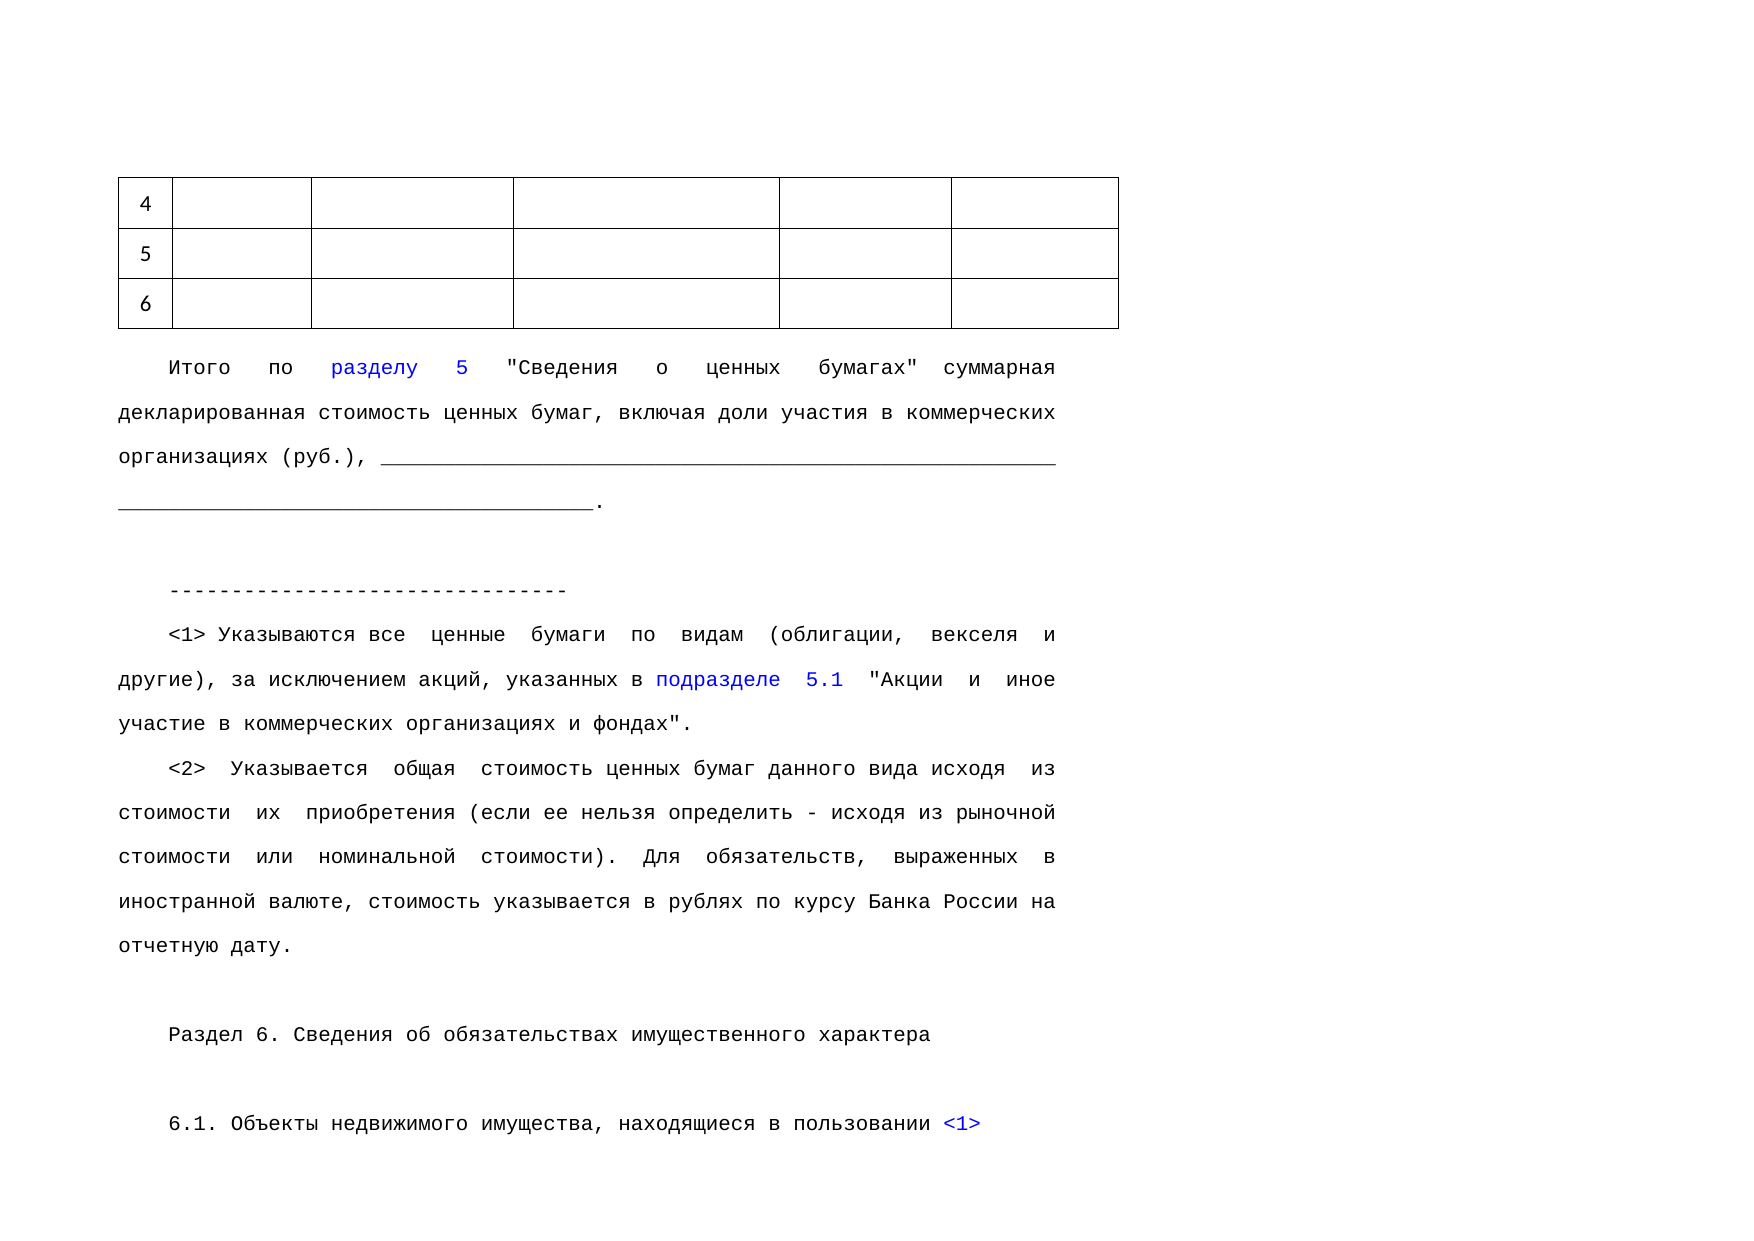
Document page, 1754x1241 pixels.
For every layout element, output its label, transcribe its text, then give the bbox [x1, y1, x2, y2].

text стоимости или номинальной стоимости). Для обязательств, выраженных в [118, 846, 1636, 870]
text отчетную дату. [118, 935, 1636, 959]
text 6.1. Объекты недвижимого имущества, находящиеся в пользовании <1> [118, 1113, 1636, 1137]
table_cell [514, 279, 779, 328]
text стоимости их приобретения (если ее нельзя определить - исходя из рыночной [118, 802, 1636, 826]
table_cell [312, 178, 513, 227]
text -------------------------------- [118, 579, 1636, 603]
text другие), за исключением акций, указанных в подразделе 5.1 "Акции и иное [118, 668, 1636, 692]
table_cell 6 [119, 279, 172, 328]
text <1> Указываются все ценные бумаги по видам (облигации, векселя и [118, 624, 1636, 648]
table_cell [514, 229, 779, 278]
text участие в коммерческих организациях и фондах". [118, 713, 1636, 737]
text <2> Указывается общая стоимость ценных бумаг данного вида исходя из [118, 757, 1636, 781]
text организациях (руб.), ______________________________________________________ [118, 446, 1636, 470]
table_cell [173, 178, 311, 227]
text декларированная стоимость ценных бумаг, включая доли участия в коммерческих [118, 402, 1636, 425]
table_cell [514, 178, 779, 227]
table_cell [952, 229, 1118, 278]
table_cell 5 [119, 229, 172, 278]
table_cell [780, 178, 951, 227]
table_cell [780, 229, 951, 278]
text иностранной валюте, стоимость указывается в рублях по курсу Банка России на [118, 891, 1636, 914]
text ______________________________________. [118, 491, 1636, 514]
table_cell 4 [119, 178, 172, 227]
table_cell [952, 178, 1118, 227]
text Итого по разделу 5 "Сведения о ценных бумагах" суммарная [118, 357, 1636, 381]
table_cell [173, 279, 311, 328]
table_cell [780, 279, 951, 328]
table_cell [312, 229, 513, 278]
text Раздел 6. Сведения об обязательствах имущественного характера [118, 1024, 1636, 1048]
table_cell [952, 279, 1118, 328]
table_cell [312, 279, 513, 328]
table_cell [173, 229, 311, 278]
